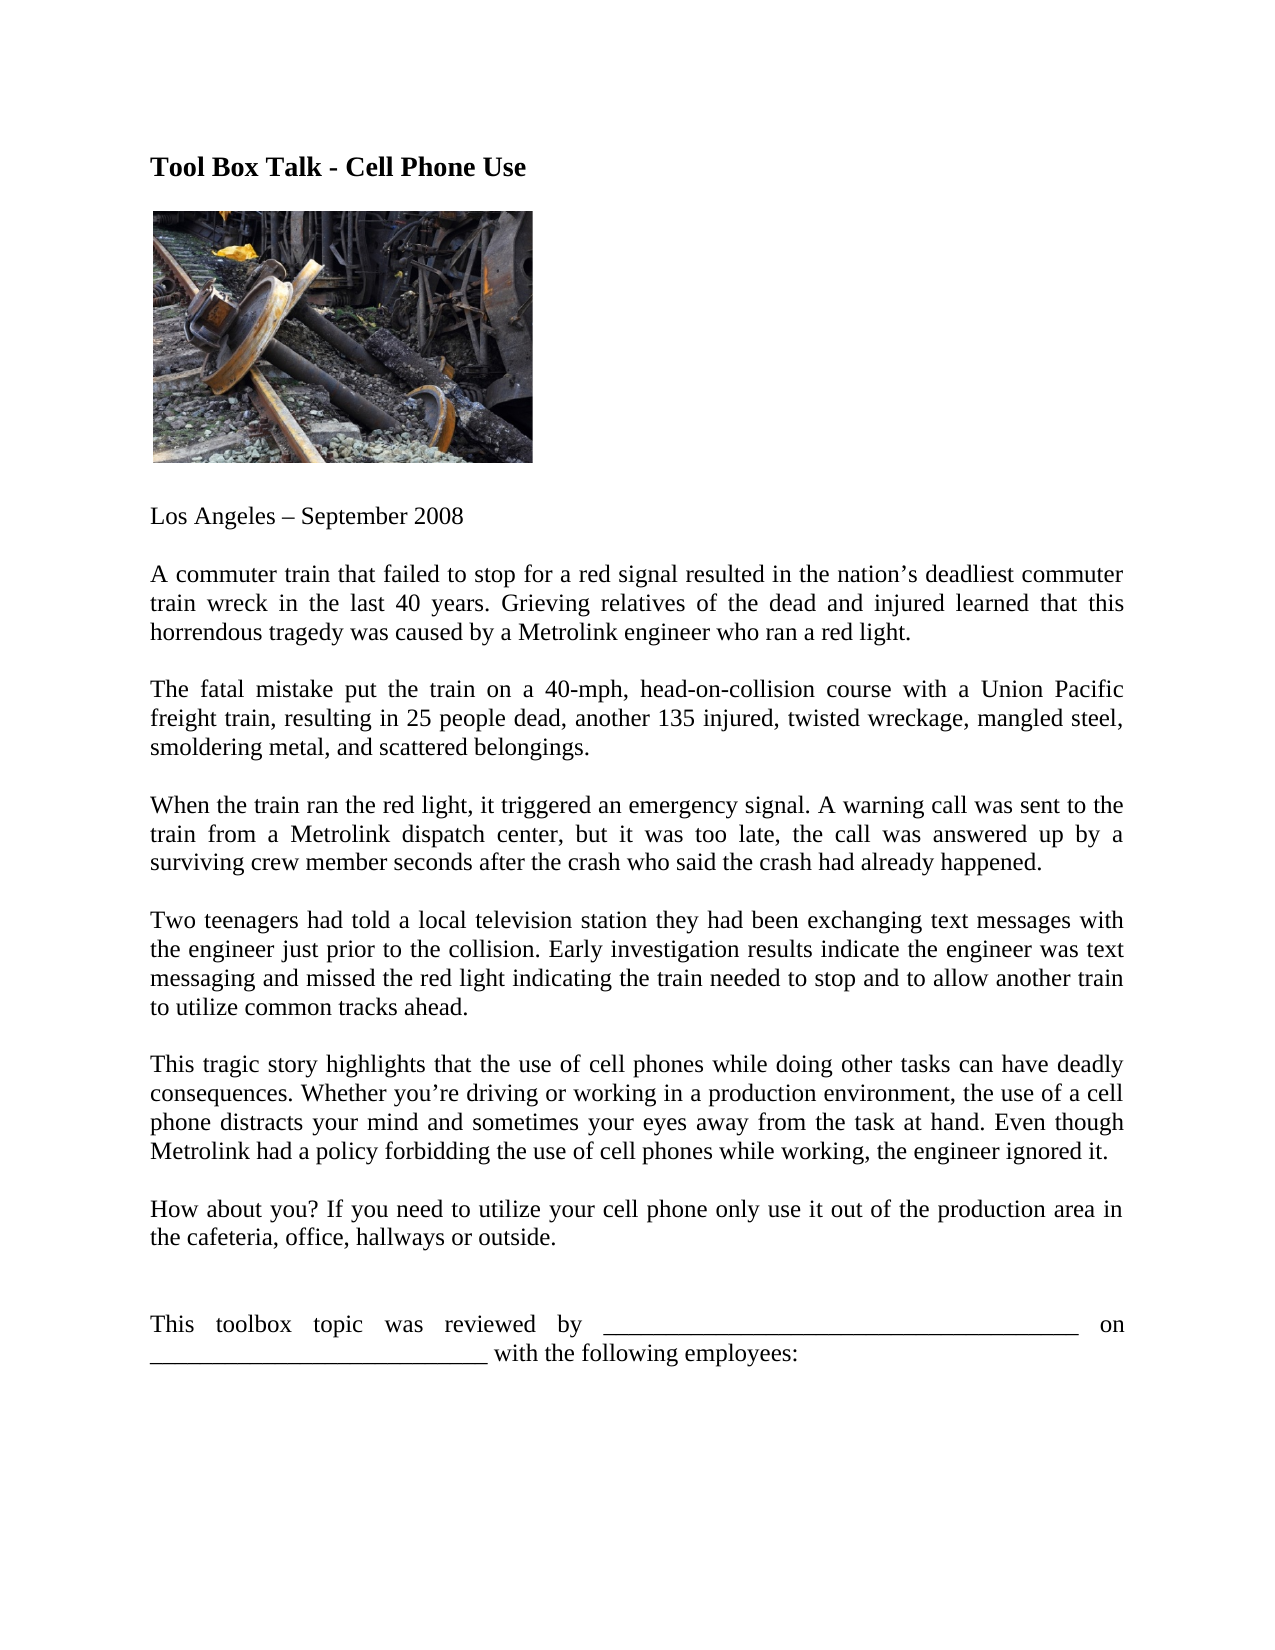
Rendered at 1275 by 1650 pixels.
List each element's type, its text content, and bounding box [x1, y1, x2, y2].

text Two teenagers had told a local television station they had been exchanging text messages with the engineer just prior to the collision. Early investigation results indicate the engineer was text messaging and missed the red light indicating the train needed to stop and to allow another train to utilize common tracks ahead. [150, 905, 1125, 1020]
text When the train ran the red light, it triggered an emergency signal. A warning call was sent to the train from a Metrolink dispatch center, but it was too late, the call was answered up by a surviving crew member seconds after the crash who said the crash had already happened. [150, 790, 1125, 876]
picture [153, 211, 533, 461]
text Tool Box Talk - Cell Phone Use [150, 150, 1125, 182]
text Los Angeles – September 2008 [150, 501, 1125, 530]
text This toolbox topic was reviewed by ______________________________________ on ___________________________ with the following employees: [150, 1280, 1125, 1367]
text A commuter train that failed to stop for a red signal resulted in the nation’s deadliest commuter train wreck in the last 40 years. Grieving relatives of the dead and injured learned that this horrendous tragedy was caused by a Metrolink engineer who ran a red light. [150, 559, 1125, 645]
text This tragic story highlights that the use of cell phones while doing other tasks can have deadly consequences. Whether you’re driving or working in a production environment, the use of a cell phone distracts your mind and sometimes your eyes away from the task at hand. Even though Metrolink had a policy forbidding the use of cell phones while working, the engineer ignored it. [150, 1049, 1125, 1164]
text How about you? If you need to utilize your cell phone only use it out of the production area in the cafeteria, office, hallways or outside. [150, 1194, 1125, 1251]
text The fatal mistake put the train on a 40-mph, head-on-collision course with a Union Pacific freight train, resulting in 25 people dead, another 135 injured, twisted wreckage, mangled steel, smoldering metal, and scattered belongings. [150, 674, 1125, 761]
